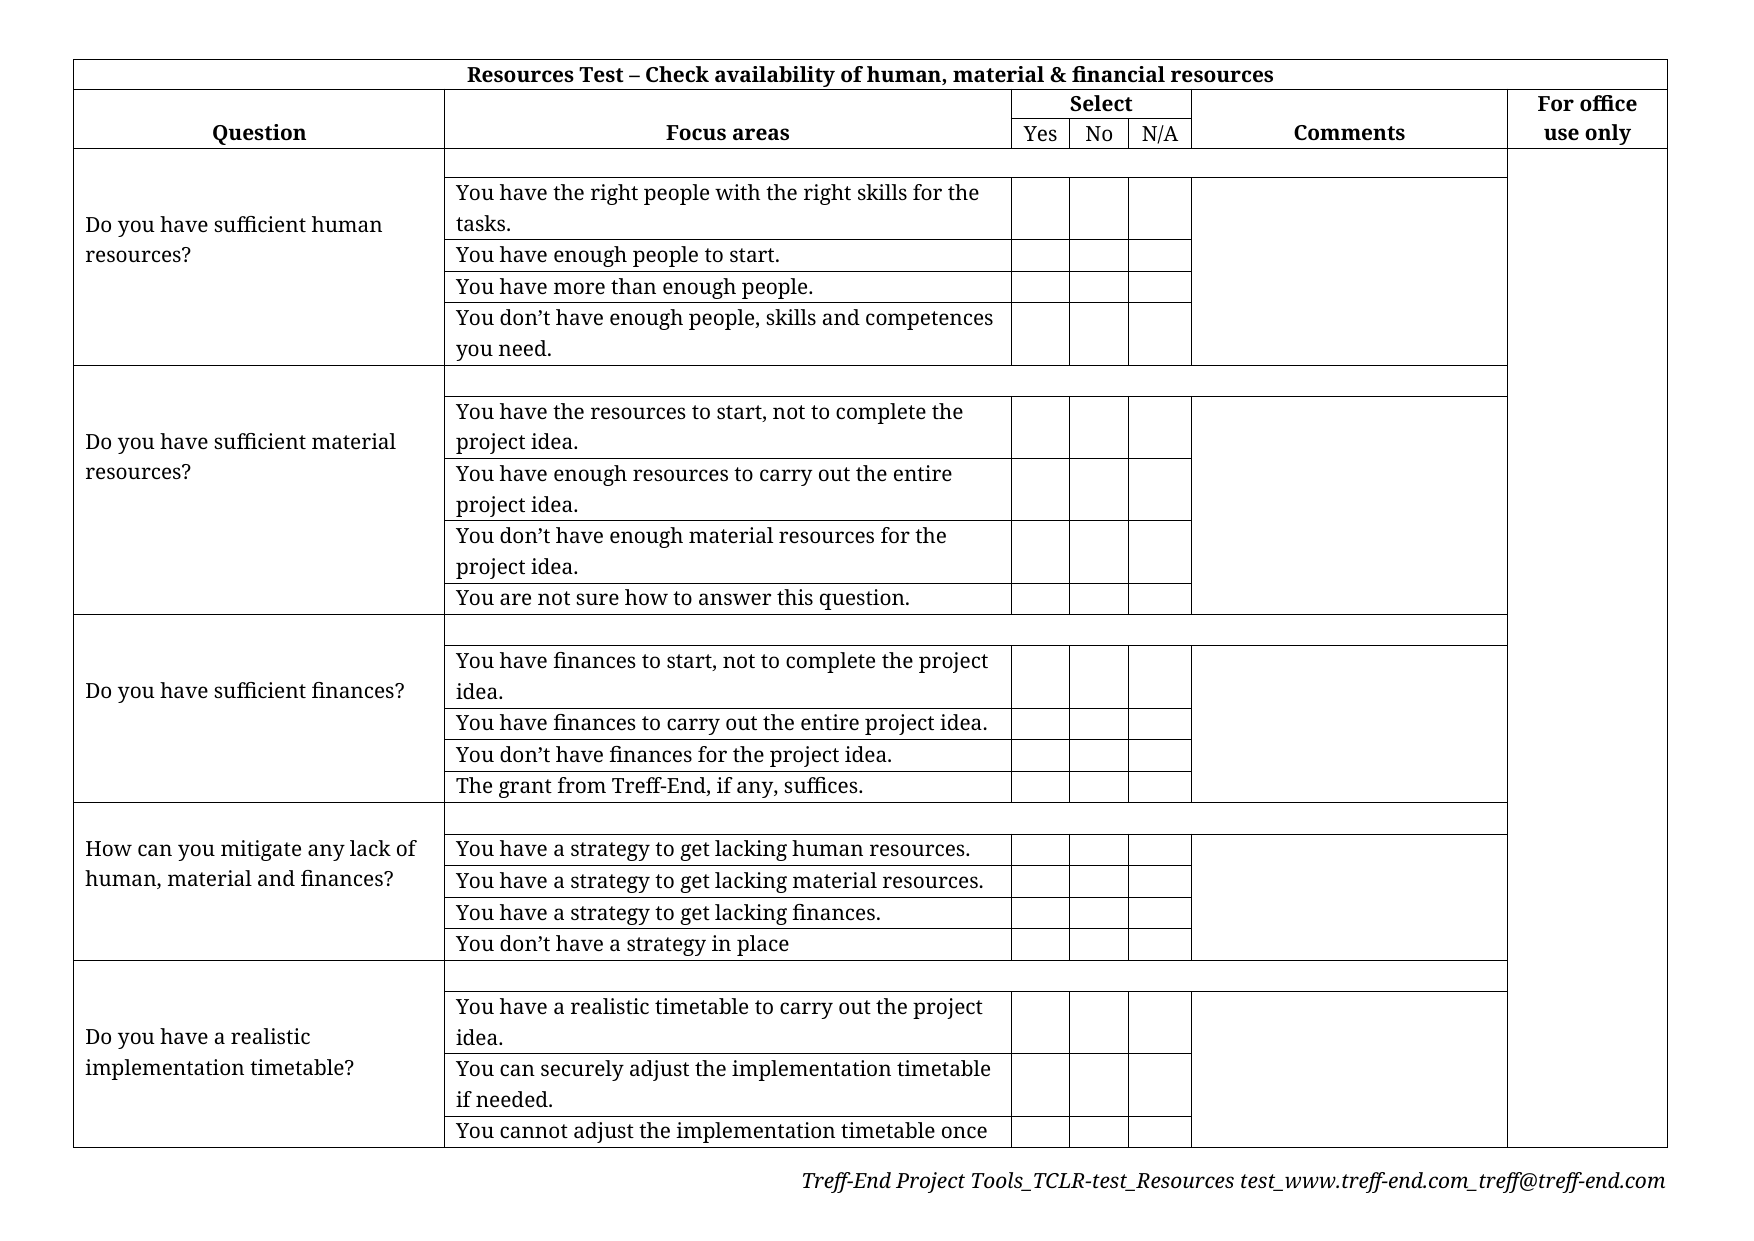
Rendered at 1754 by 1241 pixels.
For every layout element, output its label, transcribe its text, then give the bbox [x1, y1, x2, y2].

table_cell You have enough resources to carry out the entire project idea. [445, 459, 1011, 520]
table_cell [1129, 866, 1191, 897]
table_cell [445, 149, 1507, 177]
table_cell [445, 1117, 1011, 1147]
table_cell [445, 366, 1507, 396]
table_cell You don’t have enough material resources for the project idea. [445, 521, 1011, 582]
table_cell [1012, 835, 1069, 865]
table_cell [445, 803, 1507, 833]
table_cell [1192, 178, 1507, 364]
table_cell [1012, 992, 1069, 1053]
table_cell You can securely adjust the implementation timetable if needed. [445, 1054, 1011, 1116]
table_cell [1012, 303, 1069, 364]
table_cell You have a strategy to get lacking human resources. [445, 835, 1011, 865]
table_cell [1129, 709, 1191, 739]
table_cell [1012, 1117, 1069, 1147]
table_cell [1129, 929, 1191, 960]
table_cell You have a strategy to get lacking material resources. [445, 866, 1011, 897]
table_cell [1070, 1054, 1128, 1116]
table_cell [1129, 521, 1191, 582]
table_cell [1192, 646, 1507, 802]
table_cell [1012, 709, 1069, 739]
table_cell [1012, 584, 1069, 614]
table_cell [1129, 740, 1191, 771]
table_cell [1070, 866, 1128, 897]
table_cell [1129, 303, 1191, 364]
table_cell Focus areas [445, 90, 1011, 147]
table_cell [1012, 772, 1069, 802]
table_cell [1070, 740, 1128, 771]
table_cell N/A [1129, 119, 1191, 147]
table_cell [1129, 240, 1191, 271]
table_cell [1070, 178, 1128, 239]
table_cell [445, 961, 1507, 991]
table_cell The grant from Treff-End, if any, suffices. [445, 772, 1011, 802]
table_cell You are not sure how to answer this question. [445, 584, 1011, 614]
table_cell [1129, 992, 1191, 1053]
table_cell [1070, 303, 1128, 364]
table_cell [1012, 521, 1069, 582]
table_cell [1012, 272, 1069, 302]
table_cell Do you have sufficient finances? [74, 615, 444, 802]
table_cell [1129, 1054, 1191, 1116]
table_cell You don’t have enough people, skills and competences you need. [445, 303, 1011, 364]
table_cell [1070, 521, 1128, 582]
table_cell [1129, 646, 1191, 707]
table_cell [1070, 772, 1128, 802]
table_cell How can you mitigate any lack of human, material and finances? [74, 803, 444, 960]
table_cell [1012, 397, 1069, 458]
table_cell [1129, 898, 1191, 928]
table_cell Select [1012, 90, 1191, 118]
table_cell [1192, 992, 1507, 1147]
table_cell [1129, 835, 1191, 865]
table_cell [1012, 646, 1069, 707]
table_cell [1070, 992, 1128, 1053]
table_cell [1129, 772, 1191, 802]
table_cell [1129, 178, 1191, 239]
table_cell [1012, 240, 1069, 271]
table_cell [1070, 240, 1128, 271]
table_cell You have the right people with the right skills for the tasks. [445, 178, 1011, 239]
table_cell [1129, 397, 1191, 458]
table_cell [1070, 898, 1128, 928]
table_cell [1012, 740, 1069, 771]
table_cell [1012, 178, 1069, 239]
table_cell [1192, 835, 1507, 960]
table_cell [1129, 272, 1191, 302]
table_cell You have finances to start, not to complete the project idea. [445, 646, 1011, 707]
table_cell You have finances to carry out the entire project idea. [445, 709, 1011, 739]
table_cell [1012, 459, 1069, 520]
table_cell [1012, 898, 1069, 928]
table_cell Do you have sufficient material resources? [74, 366, 444, 614]
table_cell [1012, 866, 1069, 897]
table_cell You have more than enough people. [445, 272, 1011, 302]
table_cell [1070, 397, 1128, 458]
table_cell [1129, 1117, 1191, 1147]
table_cell Do you have a realistic implementation timetable? [74, 961, 444, 1147]
table_cell No [1070, 119, 1128, 147]
table_cell Yes [1012, 119, 1069, 147]
table_header Resources Test – Check availability of human, material & financial resources [74, 60, 1667, 88]
table_cell Question [74, 90, 444, 147]
table_cell [1070, 272, 1128, 302]
table_cell Comments [1192, 90, 1507, 147]
table_cell For office use only [1508, 90, 1667, 147]
table_cell You have the resources to start, not to complete the project idea. [445, 397, 1011, 458]
table_cell [445, 615, 1507, 645]
table_cell [1070, 929, 1128, 960]
table_cell [1070, 709, 1128, 739]
table_cell [1070, 835, 1128, 865]
table_cell You have a realistic timetable to carry out the project idea. [445, 992, 1011, 1053]
table_cell You have enough people to start. [445, 240, 1011, 271]
table_cell [1508, 149, 1667, 1147]
table_cell [1129, 459, 1191, 520]
table_cell You don’t have finances for the project idea. [445, 740, 1011, 771]
table_cell You have a strategy to get lacking finances. [445, 898, 1011, 928]
table_cell [1070, 646, 1128, 707]
table_cell [1012, 1054, 1069, 1116]
table_cell Do you have sufficient human resources? [74, 149, 444, 364]
table_cell [1012, 929, 1069, 960]
table_cell [1070, 1117, 1128, 1147]
table_cell [1070, 459, 1128, 520]
table_cell [1070, 584, 1128, 614]
table_cell [1129, 584, 1191, 614]
table_cell [1192, 397, 1507, 614]
table_cell You don’t have a strategy in place [445, 929, 1011, 960]
